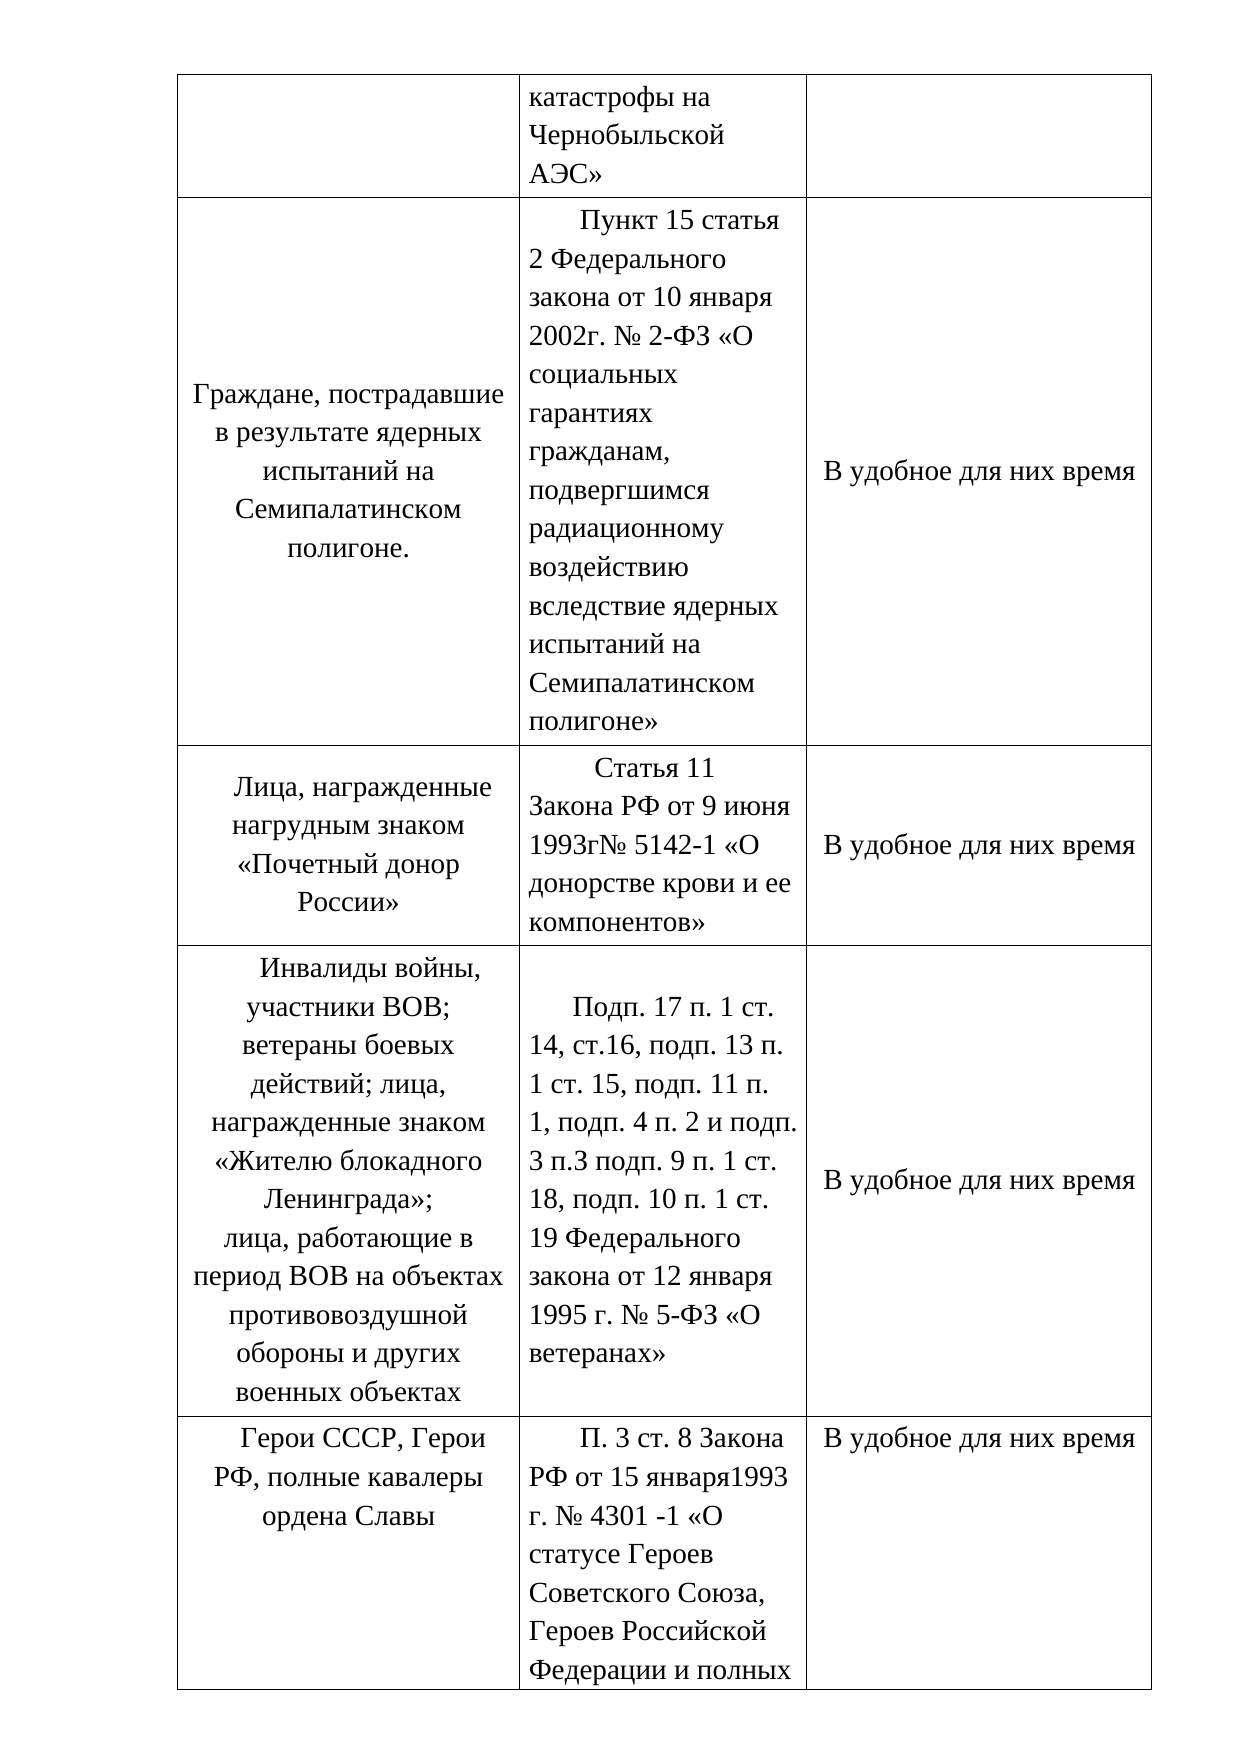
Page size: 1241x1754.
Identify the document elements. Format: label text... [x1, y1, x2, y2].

table_cell Подп. 17 п. 1 ст. 14, ст.16, подп. 13 п. 1 ст. 15, подп. 11 п. 1, подп. 4 п. 2 и подп. 3 п.З подп. 9 п. 1 ст. 18, подп. 10 п. 1 ст. 19 Федерального закона от 12 января 1995 г. № 5-ФЗ «О ветеранах» [520, 946, 806, 1416]
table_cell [178, 1417, 519, 1689]
table_cell В удобное для них время [807, 746, 1151, 945]
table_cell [807, 75, 1151, 197]
table_cell В удобное для них время [807, 946, 1151, 1416]
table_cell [807, 1417, 1151, 1689]
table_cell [520, 75, 806, 197]
table_cell Пункт 15 статья 2 Федерального закона от 10 января 2002г. № 2-ФЗ «О социальных гарантиях гражданам, подвергшимся радиационному воздействию вследствие ядерных испытаний на Семипалатинском полигоне» [520, 198, 806, 745]
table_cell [520, 1417, 806, 1689]
table_cell Граждане, пострадавшие в результате ядерных испытаний на Семипалатинском полигоне. [178, 198, 519, 745]
table_cell В удобное для них время [807, 198, 1151, 745]
table_cell Лица, награжденные нагрудным знаком «Почетный донор России» [178, 746, 519, 945]
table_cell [178, 75, 519, 197]
table_cell Инвалиды войны, участники ВОВ; ветераны боевых действий; лица, награжденные знаком «Жителю блокадного Ленинграда»; лица, работающие в период ВОВ на объектах противовоздушной обороны и других военных объектах [178, 946, 519, 1416]
table_cell Статья 11 Закона РФ от 9 июня 1993г№ 5142-1 «О донорстве крови и ее компонентов» [520, 746, 806, 945]
